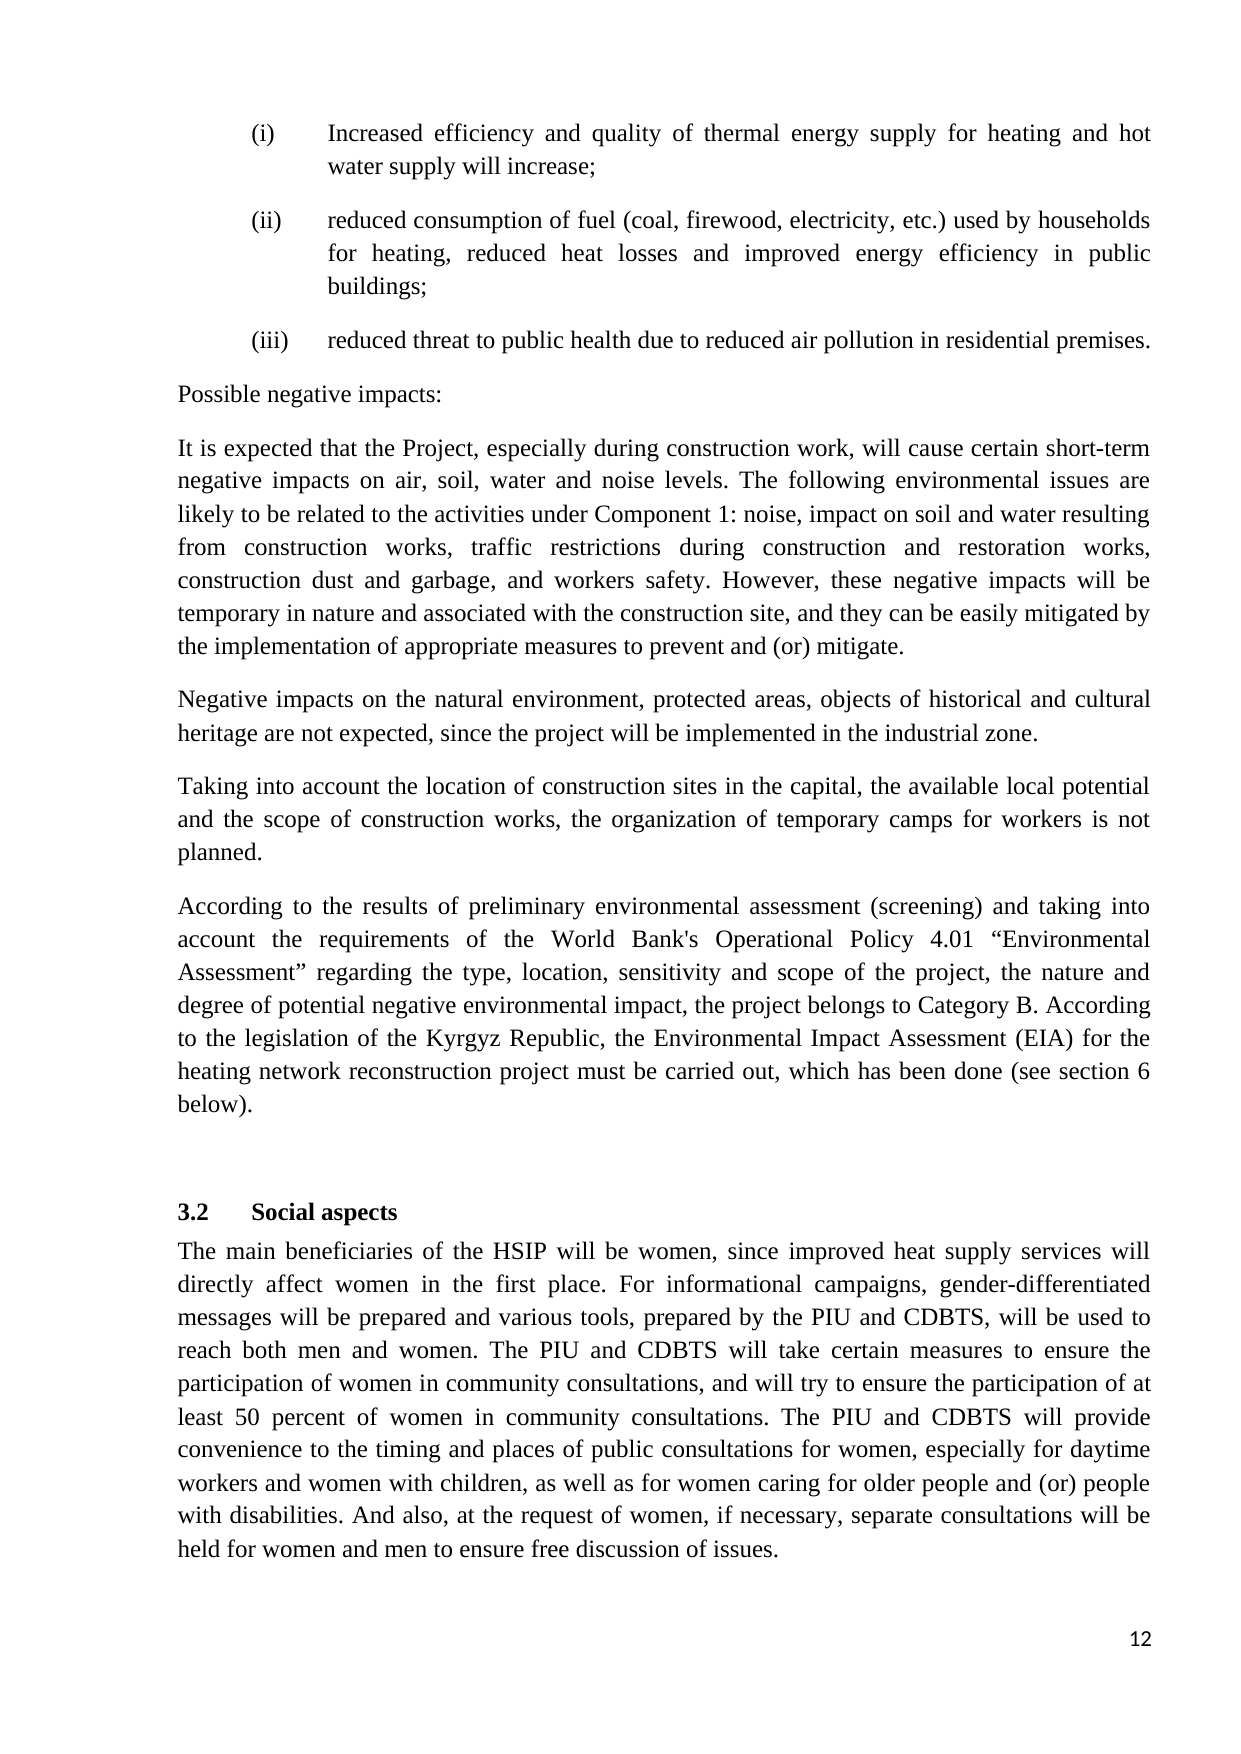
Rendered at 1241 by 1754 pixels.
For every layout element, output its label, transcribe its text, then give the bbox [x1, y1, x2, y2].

list reduced consumption of fuel (coal, firewood, electricity, etc.) used by households for heating, reduced heat losses and improved energy efficiency in public buildings; [251, 205, 1152, 300]
text Possible negative impacts: [177, 379, 1152, 407]
text It is expected that the Project, especially during construction work, will cause certain short-term negative impacts on air, soil, water and noise levels. The following environmental issues are likely to be related to the activities under Component 1: noise, impact on soil and water resulting from construction works, traffic restrictions during construction and restoration works, construction dust and garbage, and workers safety. However, these negative impacts will be temporary in nature and associated with the construction site, and they can be easily mitigated by the implementation of appropriate measures to prevent and (or) mitigate. [177, 433, 1152, 659]
list reduced threat to public health due to reduced air pollution in residential premises. [251, 325, 1152, 354]
text Taking into account the location of construction sites in the capital, the available local potential and the scope of construction works, the organization of temporary camps for workers is not planned. [177, 771, 1152, 866]
text The main beneficiaries of the HSIP will be women, since improved heat supply services will directly affect women in the first place. For informational campaigns, gender-differentiated messages will be prepared and various tools, prepared by the PIU and CDBTS, will be used to reach both men and women. The PIU and CDBTS will take certain measures to ensure the participation of women in community consultations, and will try to ensure the participation of at least 50 percent of women in community consultations. The PIU and CDBTS will provide convenience to the timing and places of public consultations for women, especially for daytime workers and women with children, as well as for women caring for older people and (or) people with disabilities. And also, at the request of women, if necessary, separate consultations will be held for women and men to ensure free discussion of issues. [177, 1236, 1152, 1562]
text According to the results of preliminary environmental assessment (screening) and taking into account the requirements of the World Bank's Operational Policy 4.01 “Environmental Assessment” regarding the type, location, sensitivity and scope of the project, the nature and degree of potential negative environmental impact, the project belongs to Category B. According to the legislation of the Kyrgyz Republic, the Environmental Impact Assessment (EIA) for the heating network reconstruction project must be carried out, which has been done (see section 6 below). [177, 891, 1152, 1118]
subtitle 3.2 Social aspects [177, 1197, 1152, 1226]
text Negative impacts on the natural environment, protected areas, objects of historical and cultural heritage are not expected, since the project will be implemented in the industrial zone. [177, 684, 1152, 746]
list Increased efficiency and quality of thermal energy supply for heating and hot water supply will increase; [251, 118, 1152, 180]
